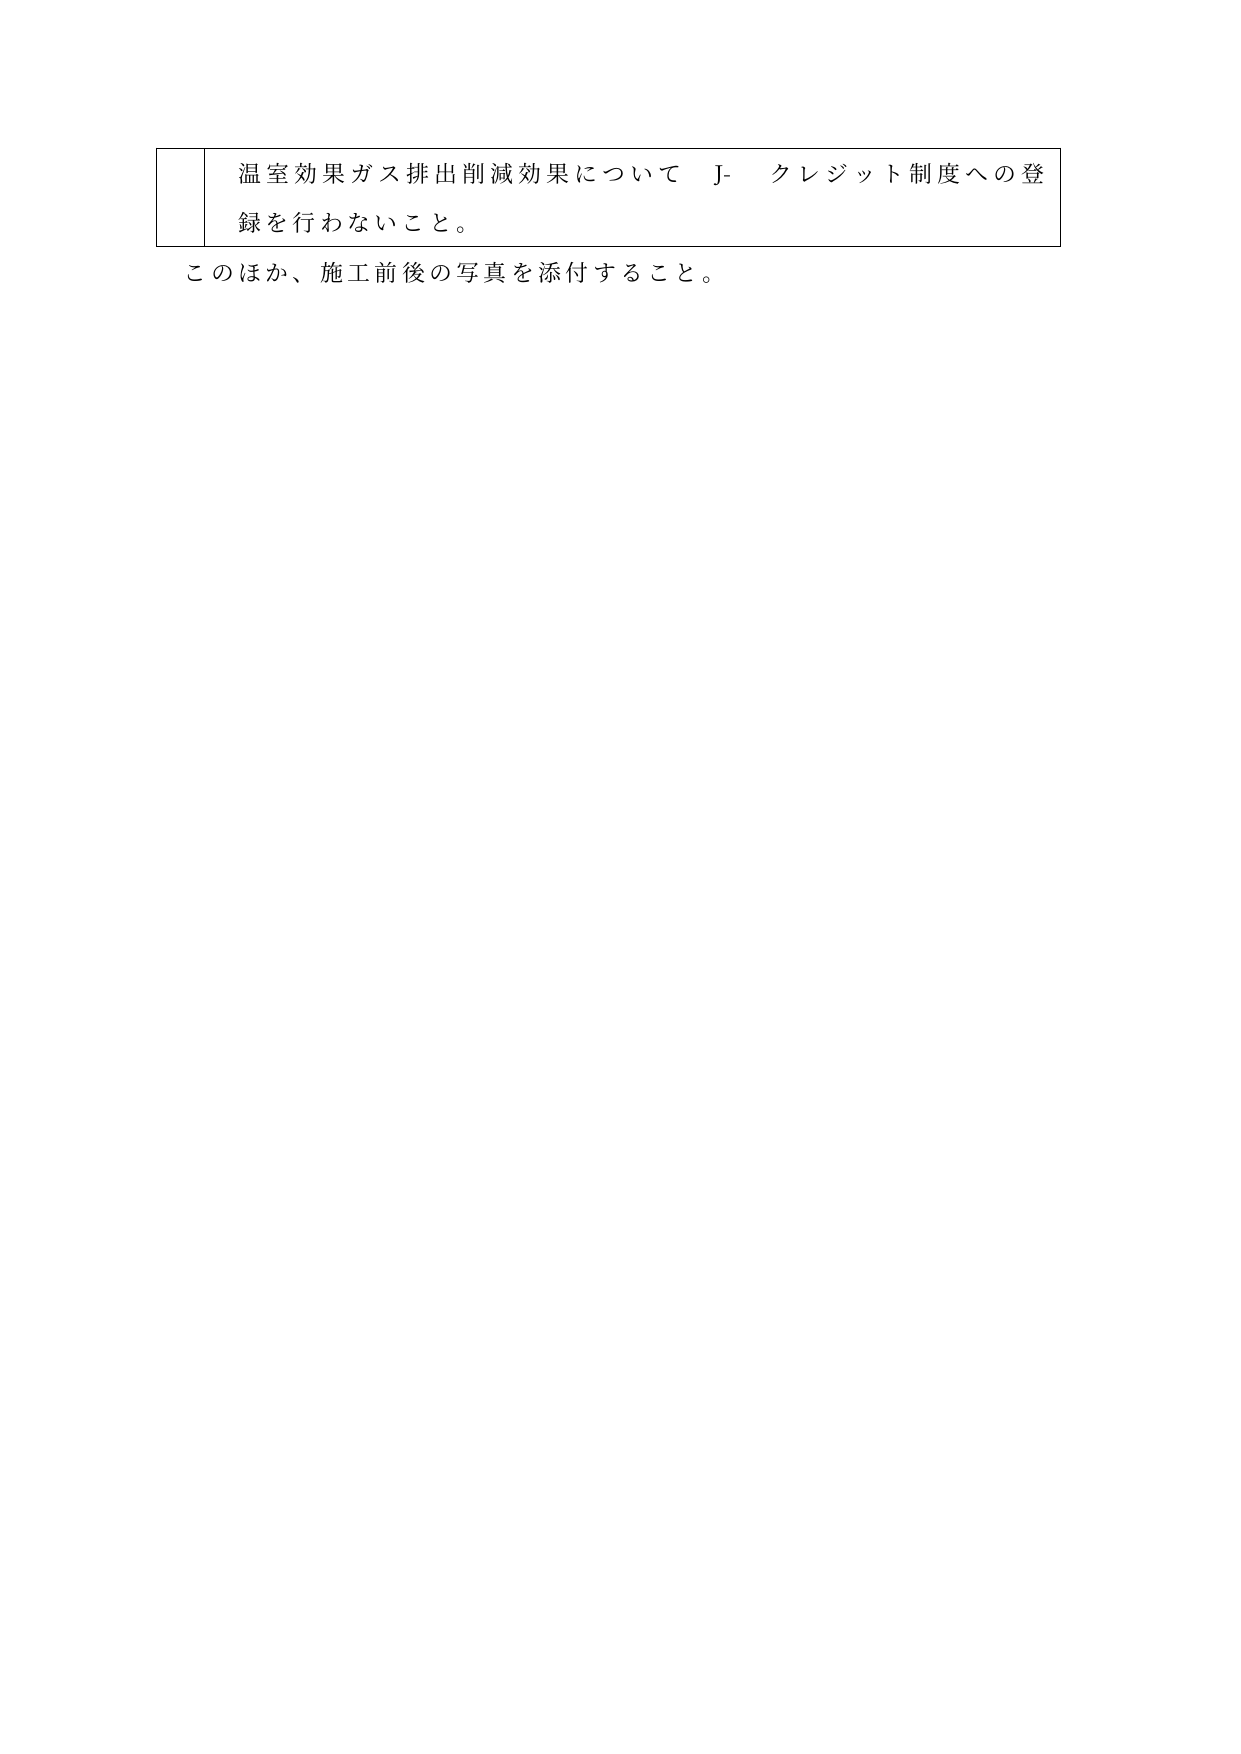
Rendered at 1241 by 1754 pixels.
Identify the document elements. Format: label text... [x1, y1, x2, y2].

table_cell □ [157, 149, 204, 246]
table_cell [205, 149, 1060, 246]
text このほか、施工前後の写真を添付すること。 [156, 247, 1084, 295]
